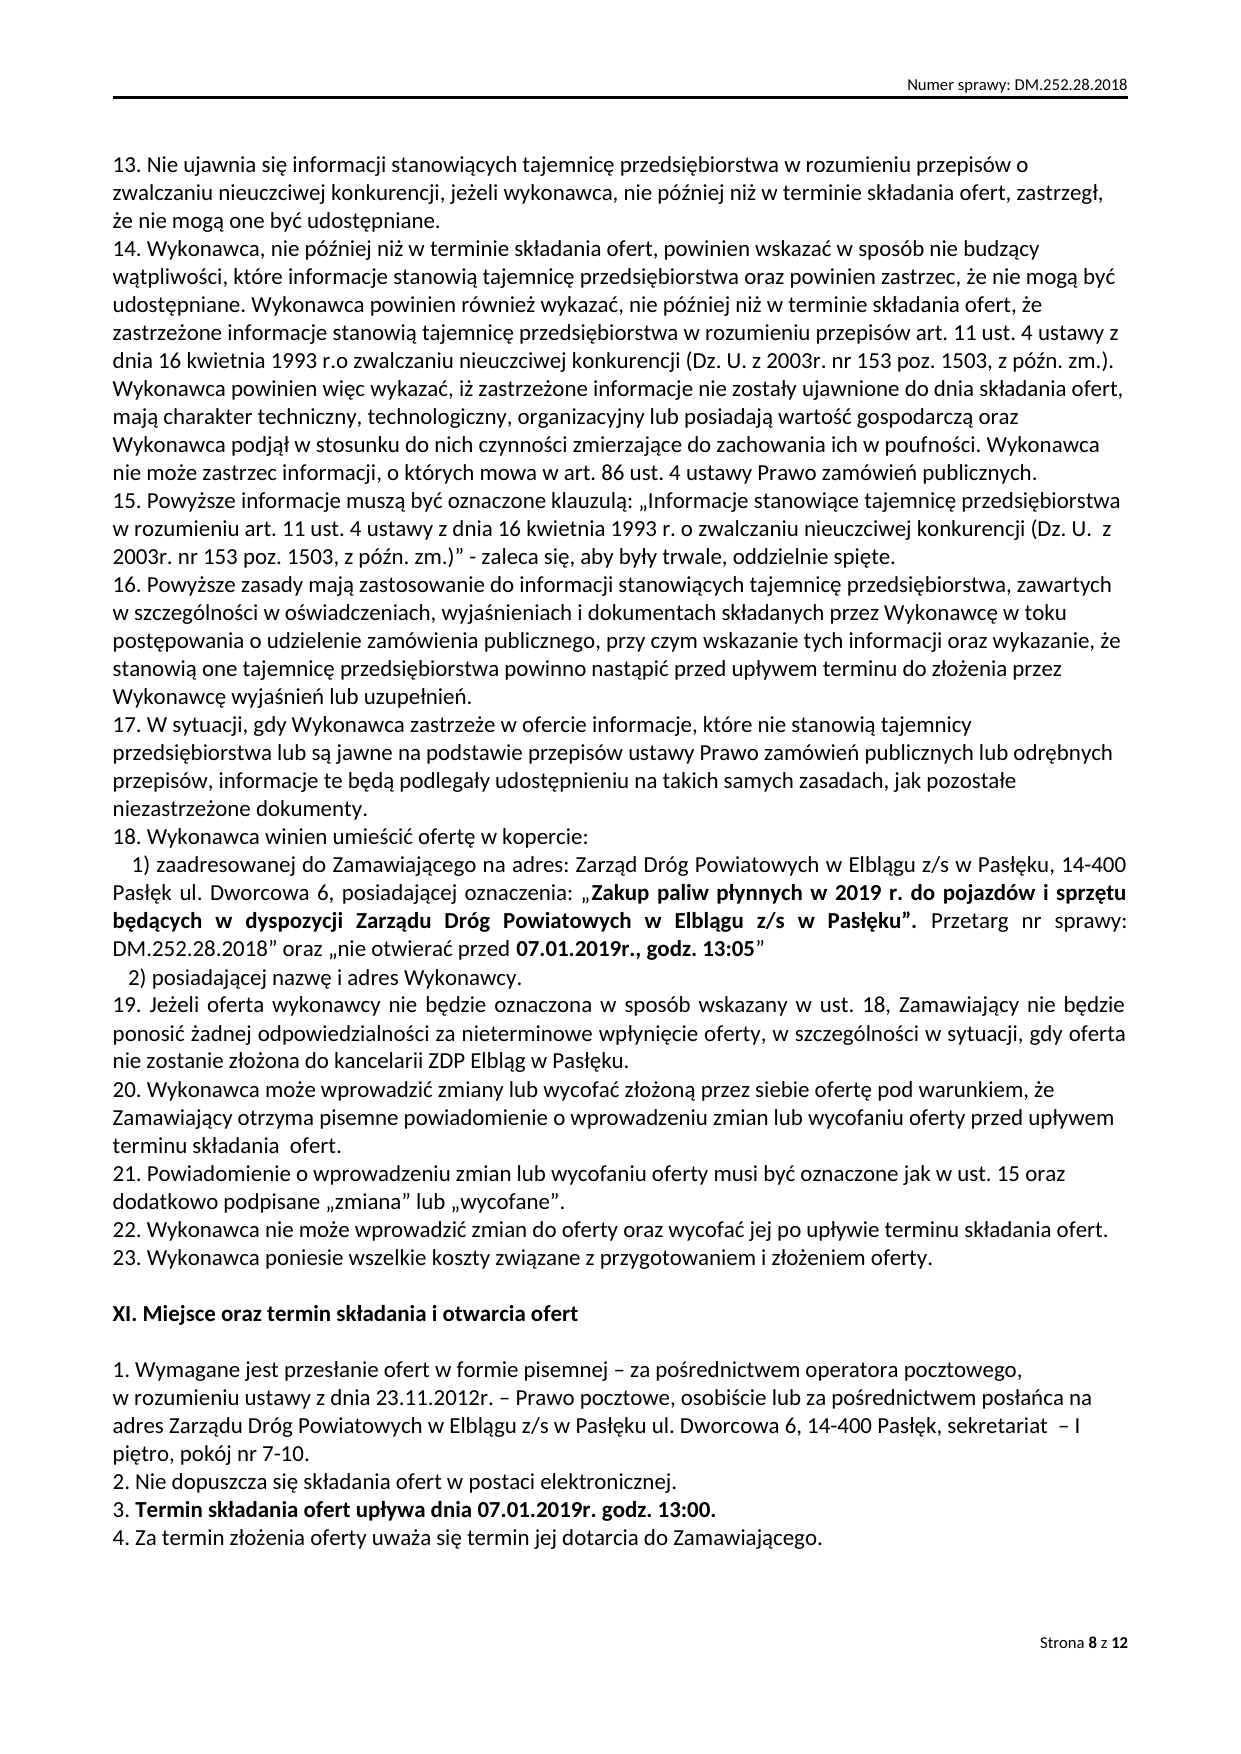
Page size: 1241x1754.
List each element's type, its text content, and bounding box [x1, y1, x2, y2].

text XI. Miejsce oraz termin składania i otwarcia ofert [112, 1299, 1128, 1327]
text 2) posiadającej nazwę i adres Wykonawcy. [112, 963, 1128, 991]
text 3. Termin składania ofert upływa dnia 07.01.2019r. godz. 13:00. [112, 1495, 1128, 1523]
text 20. Wykonawca może wprowadzić zmiany lub wycofać złożoną przez siebie ofertę pod warunkiem, że Zamawiający otrzyma pisemne powiadomienie o wprowadzeniu zmian lub wycofaniu oferty przed upływem terminu składania ofert. [112, 1075, 1128, 1159]
text 14. Wykonawca, nie później niż w terminie składania ofert, powinien wskazać w sposób nie budzący wątpliwości, które informacje stanowią tajemnicę przedsiębiorstwa oraz powinien zastrzec, że nie mogą być udostępniane. Wykonawca powinien również wykazać, nie później niż w terminie składania ofert, że zastrzeżone informacje stanowią tajemnicę przedsiębiorstwa w rozumieniu przepisów art. 11 ust. 4 ustawy z dnia 16 kwietnia 1993 r.o zwalczaniu nieuczciwej konkurencji (Dz. U. z 2003r. nr 153 poz. 1503, z późn. zm.). Wykonawca powinien więc wykazać, iż zastrzeżone informacje nie zostały ujawnione do dnia składania ofert, mają charakter techniczny, technologiczny, organizacyjny lub posiadają wartość gospodarczą oraz Wykonawca podjął w stosunku do nich czynności zmierzające do zachowania ich w poufności. Wykonawca nie może zastrzec informacji, o których mowa w art. 86 ust. 4 ustawy Prawo zamówień publicznych. [112, 234, 1128, 486]
text 15. Powyższe informacje muszą być oznaczone klauzulą: „Informacje stanowiące tajemnicę przedsiębiorstwa w rozumieniu art. 11 ust. 4 ustawy z dnia 16 kwietnia 1993 r. o zwalczaniu nieuczciwej konkurencji (Dz. U. z 2003r. nr 153 poz. 1503, z późn. zm.)” - zaleca się, aby były trwale, oddzielnie spięte. [112, 486, 1128, 570]
text 23. Wykonawca poniesie wszelkie koszty związane z przygotowaniem i złożeniem oferty. [112, 1243, 1128, 1271]
text 18. Wykonawca winien umieścić ofertę w kopercie: [112, 822, 1128, 851]
text 19. Jeżeli oferta wykonawcy nie będzie oznaczona w sposób wskazany w ust. 18, Zamawiający nie będzie ponosić żadnej odpowiedzialności za nieterminowe wpłynięcie oferty, w szczególności w sytuacji, gdy oferta nie zostanie złożona do kancelarii ZDP Elbląg w Pasłęku. [112, 991, 1128, 1075]
text 21. Powiadomienie o wprowadzeniu zmian lub wycofaniu oferty musi być oznaczone jak w ust. 15 oraz dodatkowo podpisane „zmiana” lub „wycofane”. [112, 1159, 1128, 1215]
text 17. W sytuacji, gdy Wykonawca zastrzeże w ofercie informacje, które nie stanowią tajemnicy przedsiębiorstwa lub są jawne na podstawie przepisów ustawy Prawo zamówień publicznych lub odrębnych przepisów, informacje te będą podlegały udostępnieniu na takich samych zasadach, jak pozostałe niezastrzeżone dokumenty. [112, 710, 1128, 822]
text 1) zaadresowanej do Zamawiającego na adres: Zarząd Dróg Powiatowych w Elblągu z/s w Pasłęku, 14-400 Pasłęk ul. Dworcowa 6, posiadającej oznaczenia: „Zakup paliw płynnych w 2019 r. do pojazdów i sprzętu będących w dyspozycji Zarządu Dróg Powiatowych w Elblągu z/s w Pasłęku”. Przetarg nr sprawy: DM.252.28.2018” oraz „nie otwierać przed 07.01.2019r., godz. 13:05” [112, 851, 1128, 963]
text 22. Wykonawca nie może wprowadzić zmian do oferty oraz wycofać jej po upływie terminu składania ofert. [112, 1215, 1128, 1243]
text 16. Powyższe zasady mają zastosowanie do informacji stanowiących tajemnicę przedsiębiorstwa, zawartych w szczególności w oświadczeniach, wyjaśnieniach i dokumentach składanych przez Wykonawcę w toku postępowania o udzielenie zamówienia publicznego, przy czym wskazanie tych informacji oraz wykazanie, że stanowią one tajemnicę przedsiębiorstwa powinno nastąpić przed upływem terminu do złożenia przez Wykonawcę wyjaśnień lub uzupełnień. [112, 570, 1128, 710]
text 13. Nie ujawnia się informacji stanowiących tajemnicę przedsiębiorstwa w rozumieniu przepisów o zwalczaniu nieuczciwej konkurencji, jeżeli wykonawca, nie później niż w terminie składania ofert, zastrzegł, że nie mogą one być udostępniane. [112, 150, 1128, 234]
text 2. Nie dopuszcza się składania ofert w postaci elektronicznej. [112, 1467, 1128, 1495]
text 1. Wymagane jest przesłanie ofert w formie pisemnej – za pośrednictwem operatora pocztowego, w rozumieniu ustawy z dnia 23.11.2012r. – Prawo pocztowe, osobiście lub za pośrednictwem posłańca na adres Zarządu Dróg Powiatowych w Elblągu z/s w Pasłęku ul. Dworcowa 6, 14-400 Pasłęk, sekretariat – I piętro, pokój nr 7-10. [112, 1355, 1128, 1467]
text 4. Za termin złożenia oferty uważa się termin jej dotarcia do Zamawiającego. [112, 1523, 1128, 1551]
